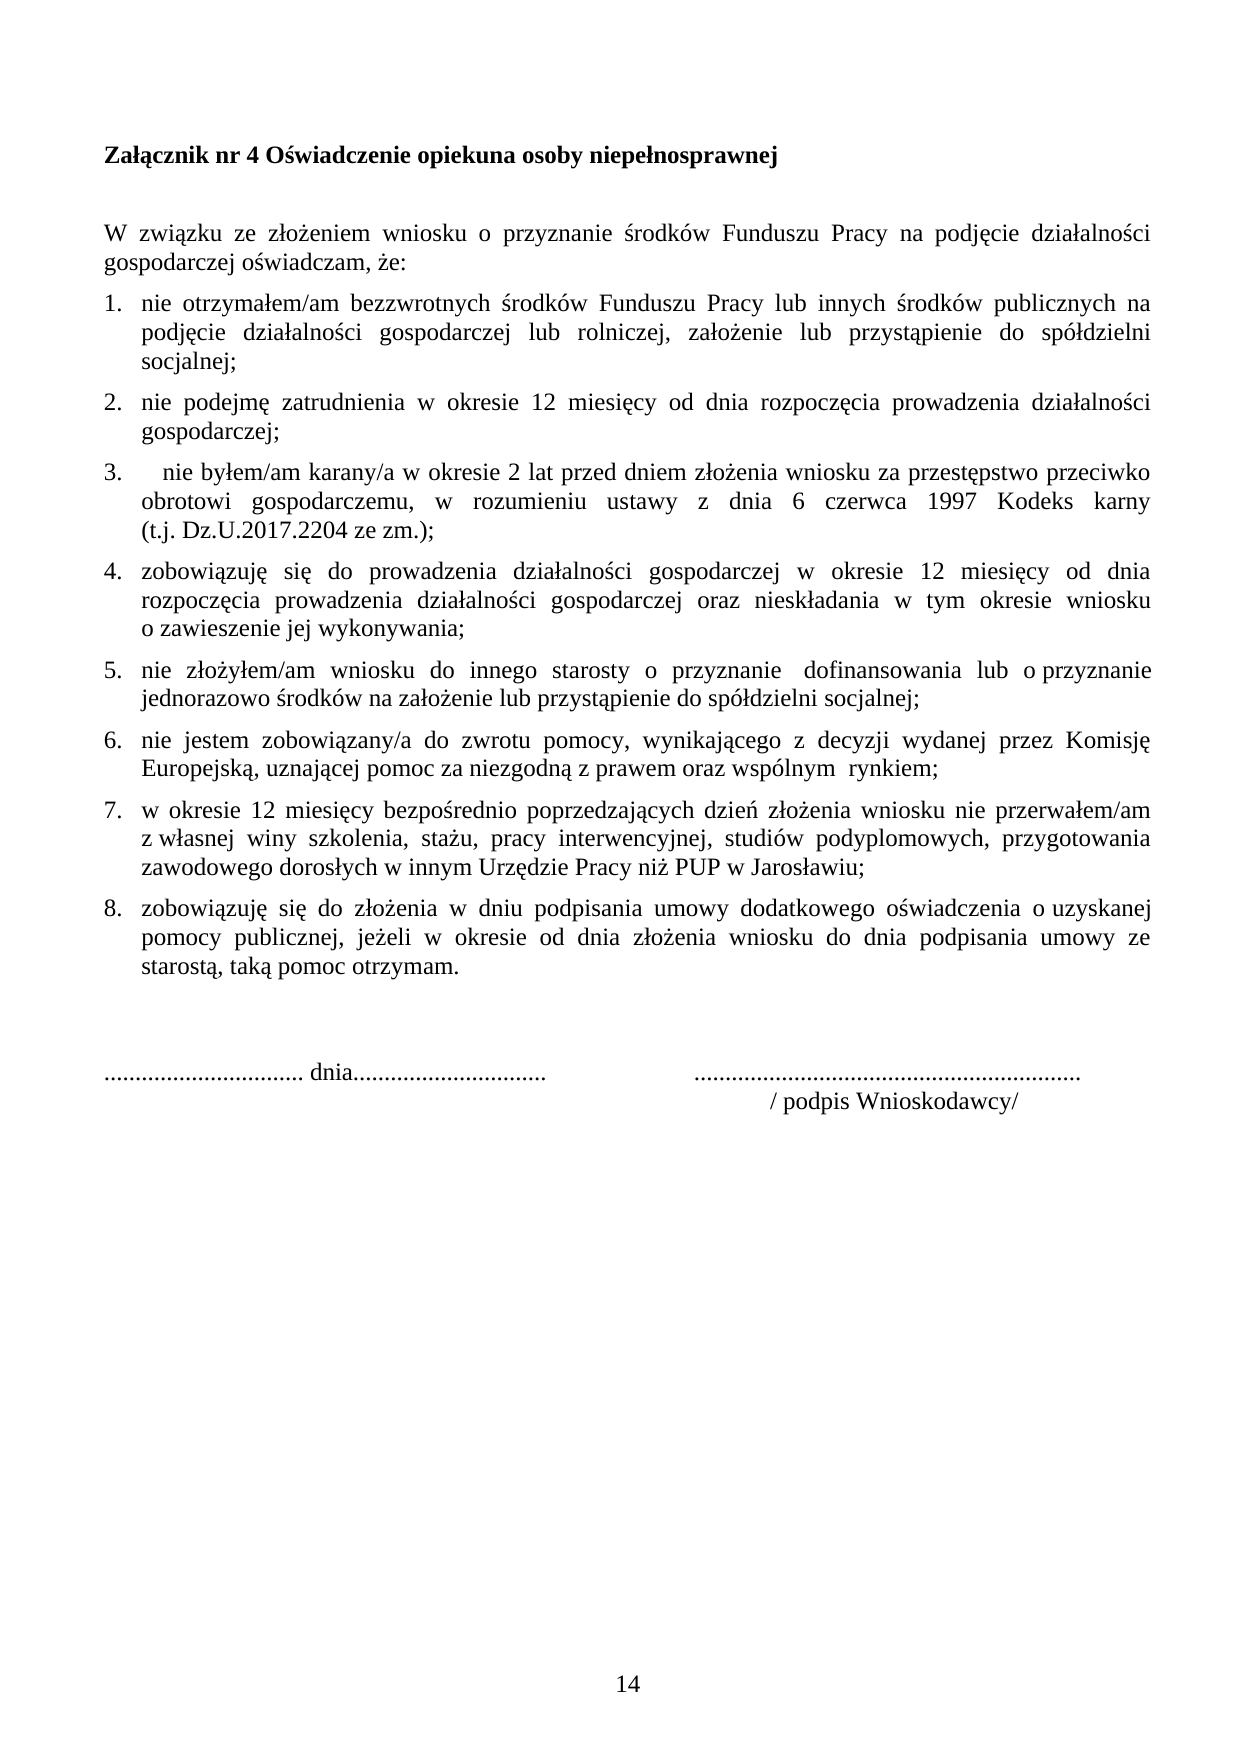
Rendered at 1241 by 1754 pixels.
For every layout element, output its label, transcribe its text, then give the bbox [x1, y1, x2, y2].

text Załącznik nr 4 Oświadczenie opiekuna osoby niepełnosprawnej [103, 140, 1152, 169]
list zobowiązuję się do złożenia w dniu podpisania umowy dodatkowego oświadczenia o uzyskanej pomocy publicznej, jeżeli w okresie od dnia złożenia wniosku do dnia podpisania umowy ze starostą, taką pomoc otrzymam. [103, 893, 1152, 980]
list w okresie 12 miesięcy bezpośrednio poprzedzających dzień złożenia wniosku nie przerwałem/am z własnej winy szkolenia, stażu, pracy interwencyjnej, studiów podyplomowych, przygotowania zawodowego dorosłych w innym Urzędzie Pracy niż PUP w Jarosławiu; [103, 795, 1152, 881]
text / podpis Wnioskodawcy/ [103, 1086, 1152, 1115]
list nie podejmę zatrudnienia w okresie 12 miesięcy od dnia rozpoczęcia prowadzenia działalności gospodarczej; [103, 387, 1152, 445]
text ................................ dnia............................... .............................................................. [103, 1057, 1152, 1086]
list zobowiązuję się do prowadzenia działalności gospodarczej w okresie 12 miesięcy od dnia rozpoczęcia prowadzenia działalności gospodarczej oraz nieskładania w tym okresie wniosku o zawieszenie jej wykonywania; [103, 556, 1152, 642]
text W związku ze złożeniem wniosku o przyznanie środków Funduszu Pracy na podjęcie działalności gospodarczej oświadczam, że: [103, 218, 1152, 276]
list nie jestem zobowiązany/a do zwrotu pomocy, wynikającego z decyzji wydanej przez Komisję Europejską, uznającej pomoc za niezgodną z prawem oraz wspólnym rynkiem; [103, 725, 1152, 782]
list nie otrzymałem/am bezzwrotnych środków Funduszu Pracy lub innych środków publicznych na podjęcie działalności gospodarczej lub rolniczej, założenie lub przystąpienie do spółdzielni socjalnej; [103, 288, 1152, 375]
list nie złożyłem/am wniosku do innego starosty o przyznanie dofinansowania lub o przyznanie jednorazowo środków na założenie lub przystąpienie do spółdzielni socjalnej; [103, 655, 1152, 712]
list nie byłem/am karany/a w okresie 2 lat przed dniem złożenia wniosku za przestępstwo przeciwko obrotowi gospodarczemu, w rozumieniu ustawy z dnia 6 czerwca 1997 Kodeks karny (t.j. Dz.U.2017.2204 ze zm.); [103, 457, 1152, 543]
